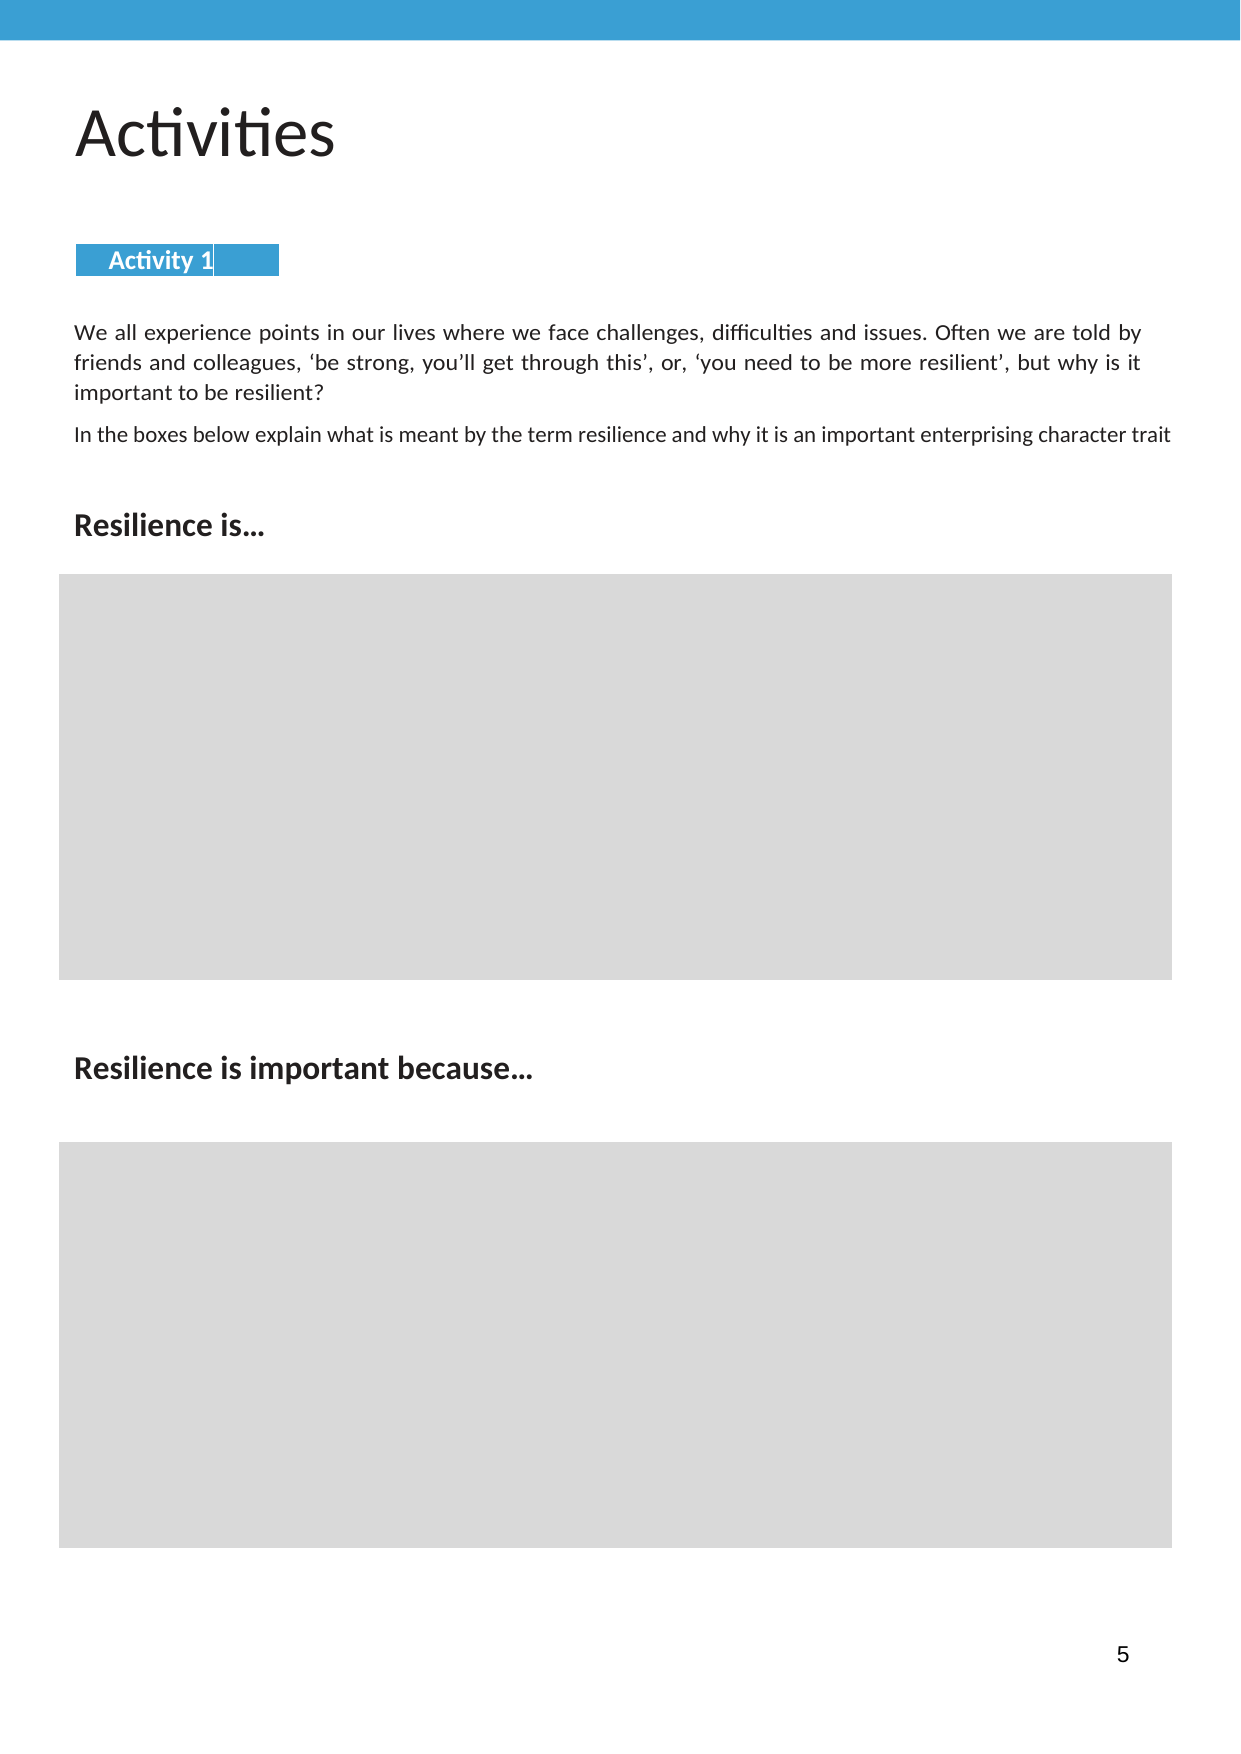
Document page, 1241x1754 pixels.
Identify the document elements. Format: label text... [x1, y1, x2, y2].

text In the boxes below explain what is meant by the term resilience and why it is an important enterprising character trait [74, 420, 1180, 448]
text Resilience is important because… [74, 1047, 1180, 1088]
table_header [59, 1142, 1172, 1548]
subtitle Activity 1 [76, 243, 1180, 276]
subtitle Activities [76, 88, 1180, 174]
text We all experience points in our lives where we face challenges, difficulties and issues. Often we are told by friends and colleagues, ‘be strong, you’ll get through this’, or, ‘you need to be more resilient’, but why is it important to be resilient? [74, 318, 1142, 406]
text Resilience is… [74, 504, 1180, 572]
table_header [59, 574, 1172, 980]
